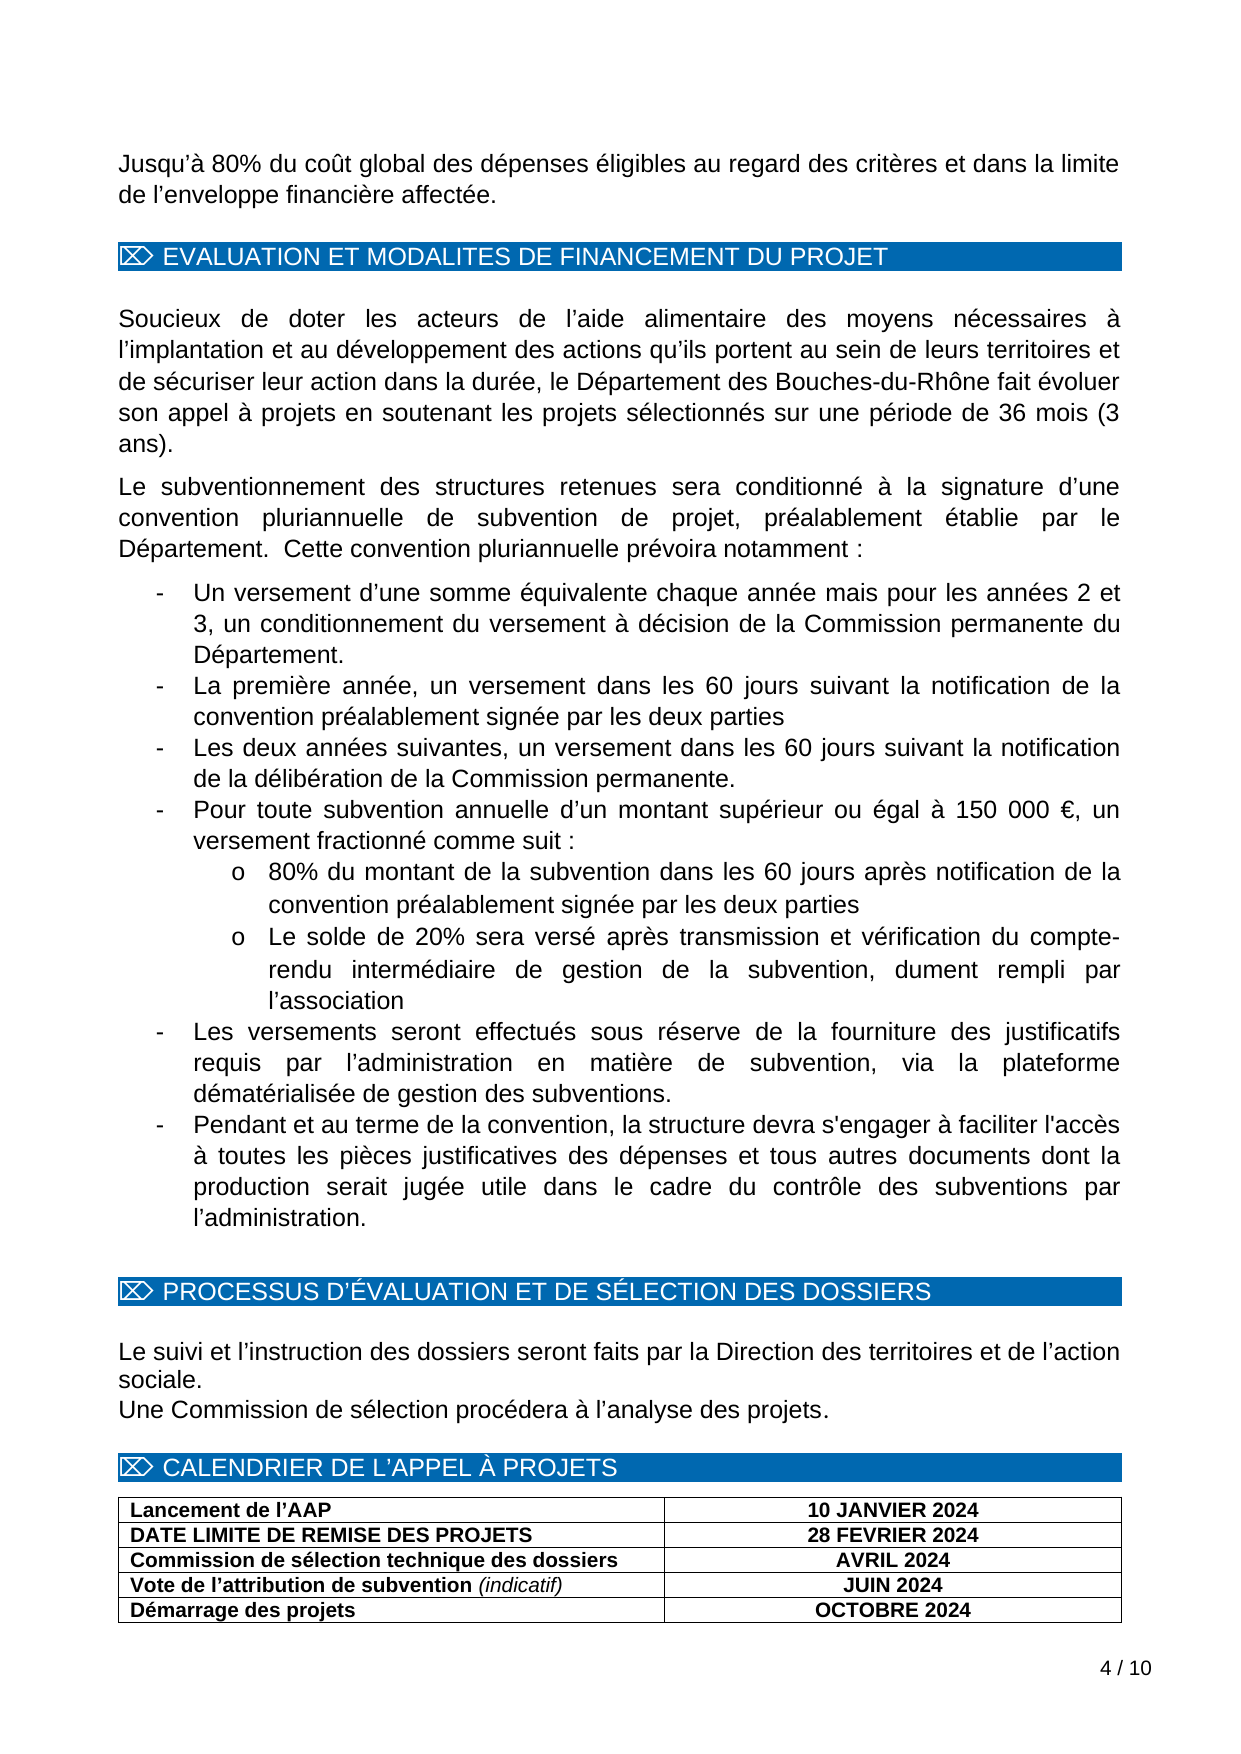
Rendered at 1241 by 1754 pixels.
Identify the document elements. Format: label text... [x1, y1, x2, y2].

table_header 10 JANVIER 2024 [665, 1498, 1121, 1522]
list Les versements seront effectués sous réserve de la fourniture des justificatifs requis par l’administration en matière de subvention, via la plateforme dématérialisée de gestion des subventions. [156, 1017, 1122, 1108]
table_cell 28 FEVRIER 2024 [665, 1523, 1121, 1547]
table_cell Démarrage des projets [119, 1598, 664, 1622]
list CALENDRIER DE L’APPEL À PROJETS [118, 1453, 1122, 1482]
list Un versement d’une somme équivalente chaque année mais pour les années 2 et 3, un conditionnement du versement à décision de la Commission permanente du Département. [156, 578, 1122, 669]
table_cell AVRIL 2024 [665, 1548, 1121, 1572]
list 80% du montant de la subvention dans les 60 jours après notification de la convention préalablement signée par les deux parties [231, 857, 1122, 919]
list Pour toute subvention annuelle d’un montant supérieur ou égal à 150 000 €, un versement fractionné comme suit : [156, 795, 1122, 855]
table_cell DATE LIMITE DE REMISE DES PROJETS [119, 1523, 664, 1547]
list EVALUATION ET MODALITES DE FINANCEMENT DU PROJET [118, 242, 1122, 271]
list Les deux années suivantes, un versement dans les 60 jours suivant la notification de la délibération de la Commission permanente. [156, 733, 1122, 793]
list La première année, un versement dans les 60 jours suivant la notification de la convention préalablement signée par les deux parties [156, 671, 1122, 731]
table_cell OCTOBRE 2024 [665, 1598, 1121, 1622]
table_cell Commission de sélection technique des dossiers [119, 1548, 664, 1572]
text Une Commission de sélection procédera à l’analyse des projets. [118, 1394, 1122, 1425]
list Le solde de 20% sera versé après transmission et vérification du compte-rendu intermédiaire de gestion de la subvention, dument rempli par l’association [231, 921, 1122, 1014]
table_cell JUIN 2024 [665, 1573, 1121, 1597]
table_cell Vote de l’attribution de subvention (indicatif) [119, 1573, 664, 1597]
text Le suivi et l’instruction des dossiers seront faits par la Direction des territoires et de l’action sociale. [118, 1337, 1122, 1394]
table_header Lancement de l’AAP [119, 1498, 664, 1522]
text Le subventionnement des structures retenues sera conditionné à la signature d’une convention pluriannuelle de subvention de projet, préalablement établie par le Département. Cette convention pluriannuelle prévoira notamment : [118, 472, 1122, 563]
text Jusqu’à 80% du coût global des dépenses éligibles au regard des critères et dans la limite de l’enveloppe financière affectée. [118, 149, 1122, 209]
list Pendant et au terme de la convention, la structure devra s'engager à faciliter l'accès à toutes les pièces justificatives des dépenses et tous autres documents dont la production serait jugée utile dans le cadre du contrôle des subventions par l’administration. [156, 1110, 1122, 1232]
list PROCESSUS D’ÉVALUATION ET DE SÉLECTION DES DOSSIERS [118, 1277, 1122, 1306]
text Soucieux de doter les acteurs de l’aide alimentaire des moyens nécessaires à l’implantation et au développement des actions qu’ils portent au sein de leurs territoires et de sécuriser leur action dans la durée, le Département des Bouches-du-Rhône fait évoluer son appel à projets en soutenant les projets sélectionnés sur une période de 36 mois (3 ans). [118, 304, 1122, 457]
